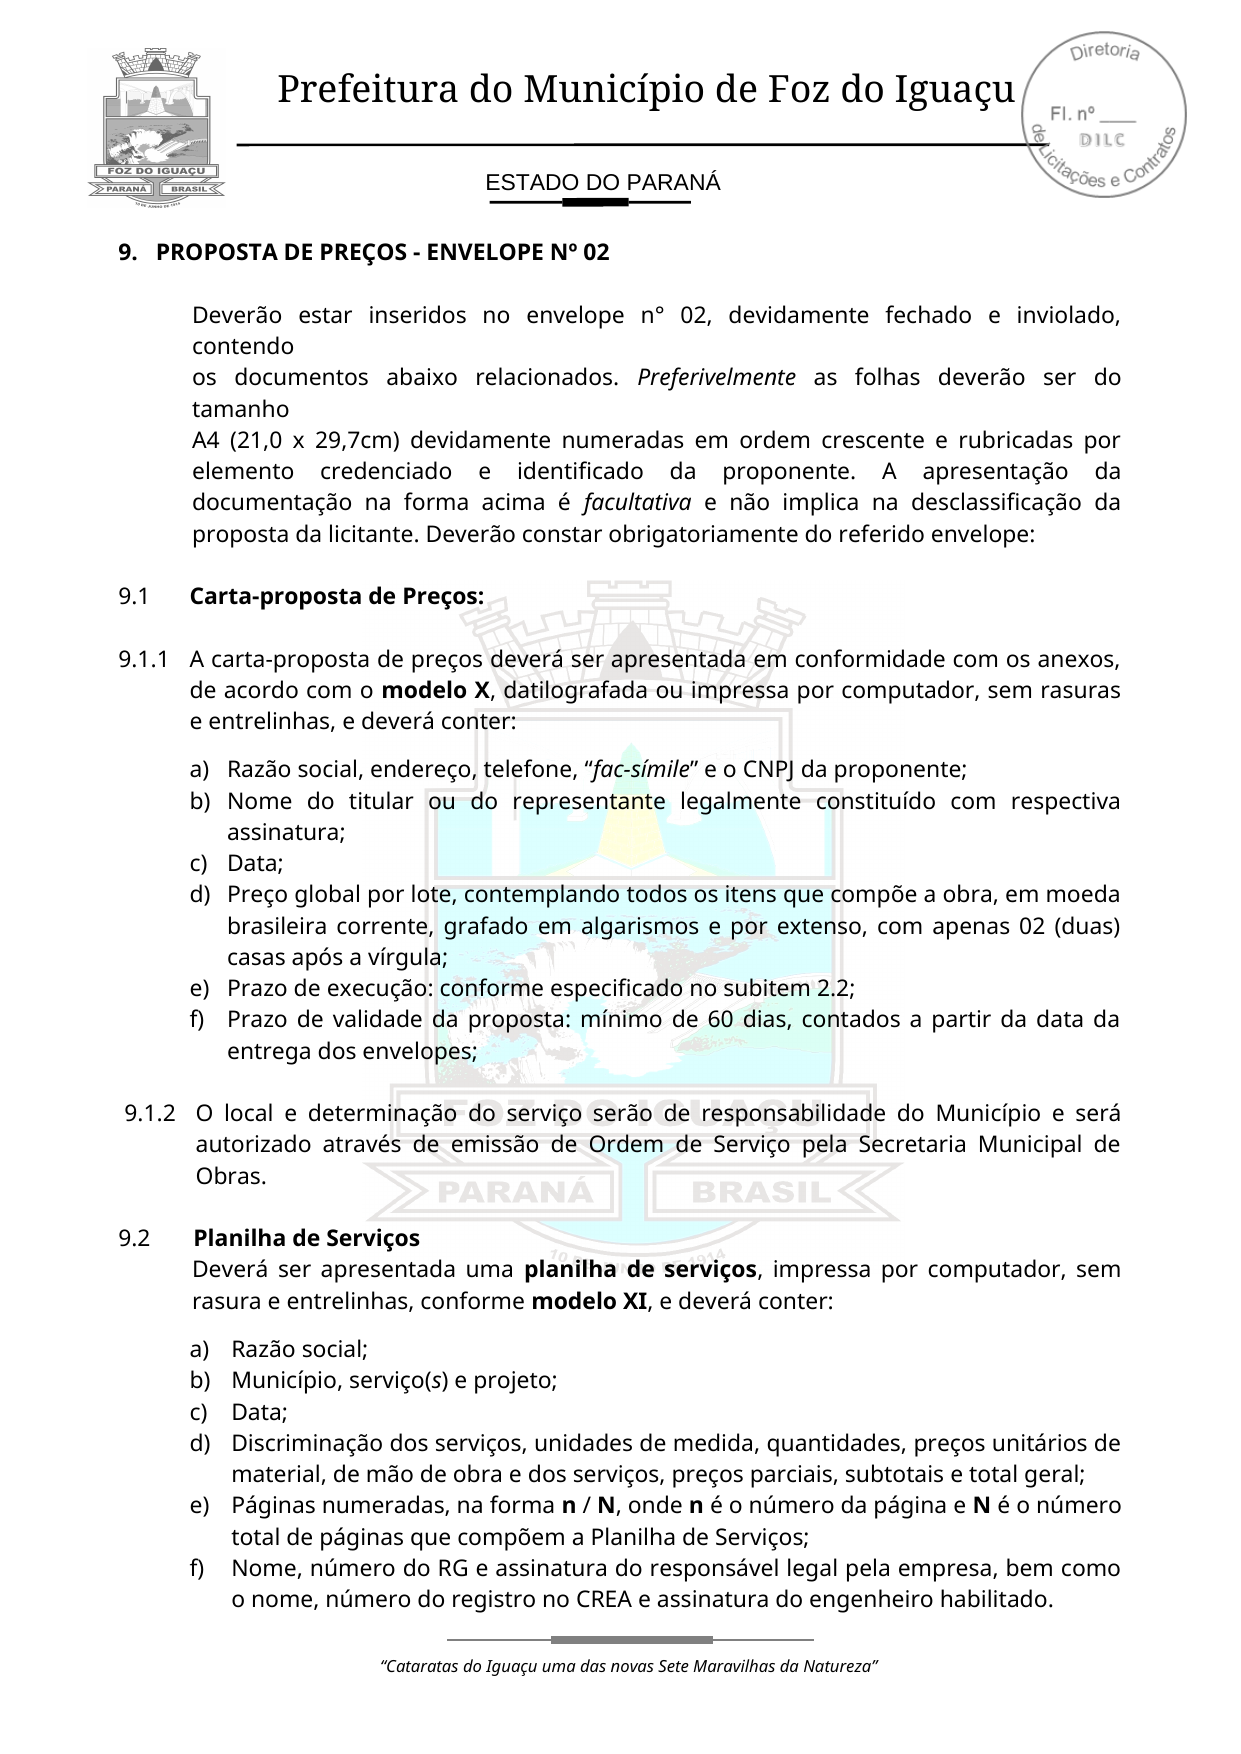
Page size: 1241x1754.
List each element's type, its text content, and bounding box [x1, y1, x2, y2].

list Razão social; [189, 1333, 1122, 1364]
list PROPOSTA DE PREÇOS - ENVELOPE Nº 02 [118, 236, 1122, 268]
list Município, serviço(s) e projeto; [189, 1364, 1122, 1396]
list Prazo de validade da proposta: mínimo de 60 dias, contados a partir da data da entrega dos envelopes; [189, 1003, 1122, 1066]
list Páginas numeradas, na forma n / N, onde n é o número da página e N é o número total de páginas que compõem a Planilha de Serviços; [189, 1489, 1122, 1552]
list Data; [189, 1396, 1122, 1427]
list Data; [189, 847, 1122, 878]
list Carta-proposta de Preços: [118, 580, 1122, 611]
list Preço global por lote, contemplando todos os itens que compõe a obra, em moeda brasileira corrente, grafado em algarismos e por extenso, com apenas 02 (duas) casas após a vírgula; [189, 878, 1122, 972]
picture [1020, 30, 1188, 199]
list A carta-proposta de preços deverá ser apresentada em conformidade com os anexos, de acordo com o modelo X, datilografada ou impressa por computador, sem rasuras e entrelinhas, e deverá conter: [118, 643, 1122, 736]
list Nome do titular ou do representante legalmente constituído com respectiva assinatura; [189, 785, 1122, 847]
list O local e determinação do serviço serão de responsabilidade do Município e será autorizado através de emissão de Ordem de Serviço pela Secretaria Municipal de Obras. [124, 1097, 1122, 1191]
list Razão social, endereço, telefone, “fac-símile” e o CNPJ da proponente; [189, 753, 1122, 785]
list Planilha de Serviços [118, 1222, 1122, 1253]
text Deverá ser apresentada uma planilha de serviços, impressa por computador, sem rasura e entrelinhas, conforme modelo XI, e deverá conter: [192, 1253, 1122, 1316]
list Prazo de execução: conforme especificado no subitem 2.2; [189, 972, 1122, 1003]
text Deverão estar inseridos no envelope n° 02, devidamente fechado e inviolado, contendo os documentos abaixo relacionados. Preferivelmente as folhas deverão ser do tamanho A4 (21,0 x 29,7cm) devidamente numeradas em ordem crescente e rubricadas por elemento credenciado e identificado da proponente. A apresentação da documentação na forma acima é facultativa e não implica na desclassificação da proposta da licitante. Deverão constar obrigatoriamente do referido envelope: [192, 299, 1122, 549]
list Discriminação dos serviços, unidades de medida, quantidades, preços unitários de material, de mão de obra e dos serviços, preços parciais, subtotais e total geral; [189, 1427, 1122, 1489]
list Nome, número do RG e assinatura do responsável legal pela empresa, bem como o nome, número do registro no CREA e assinatura do engenheiro habilitado. [189, 1552, 1122, 1614]
